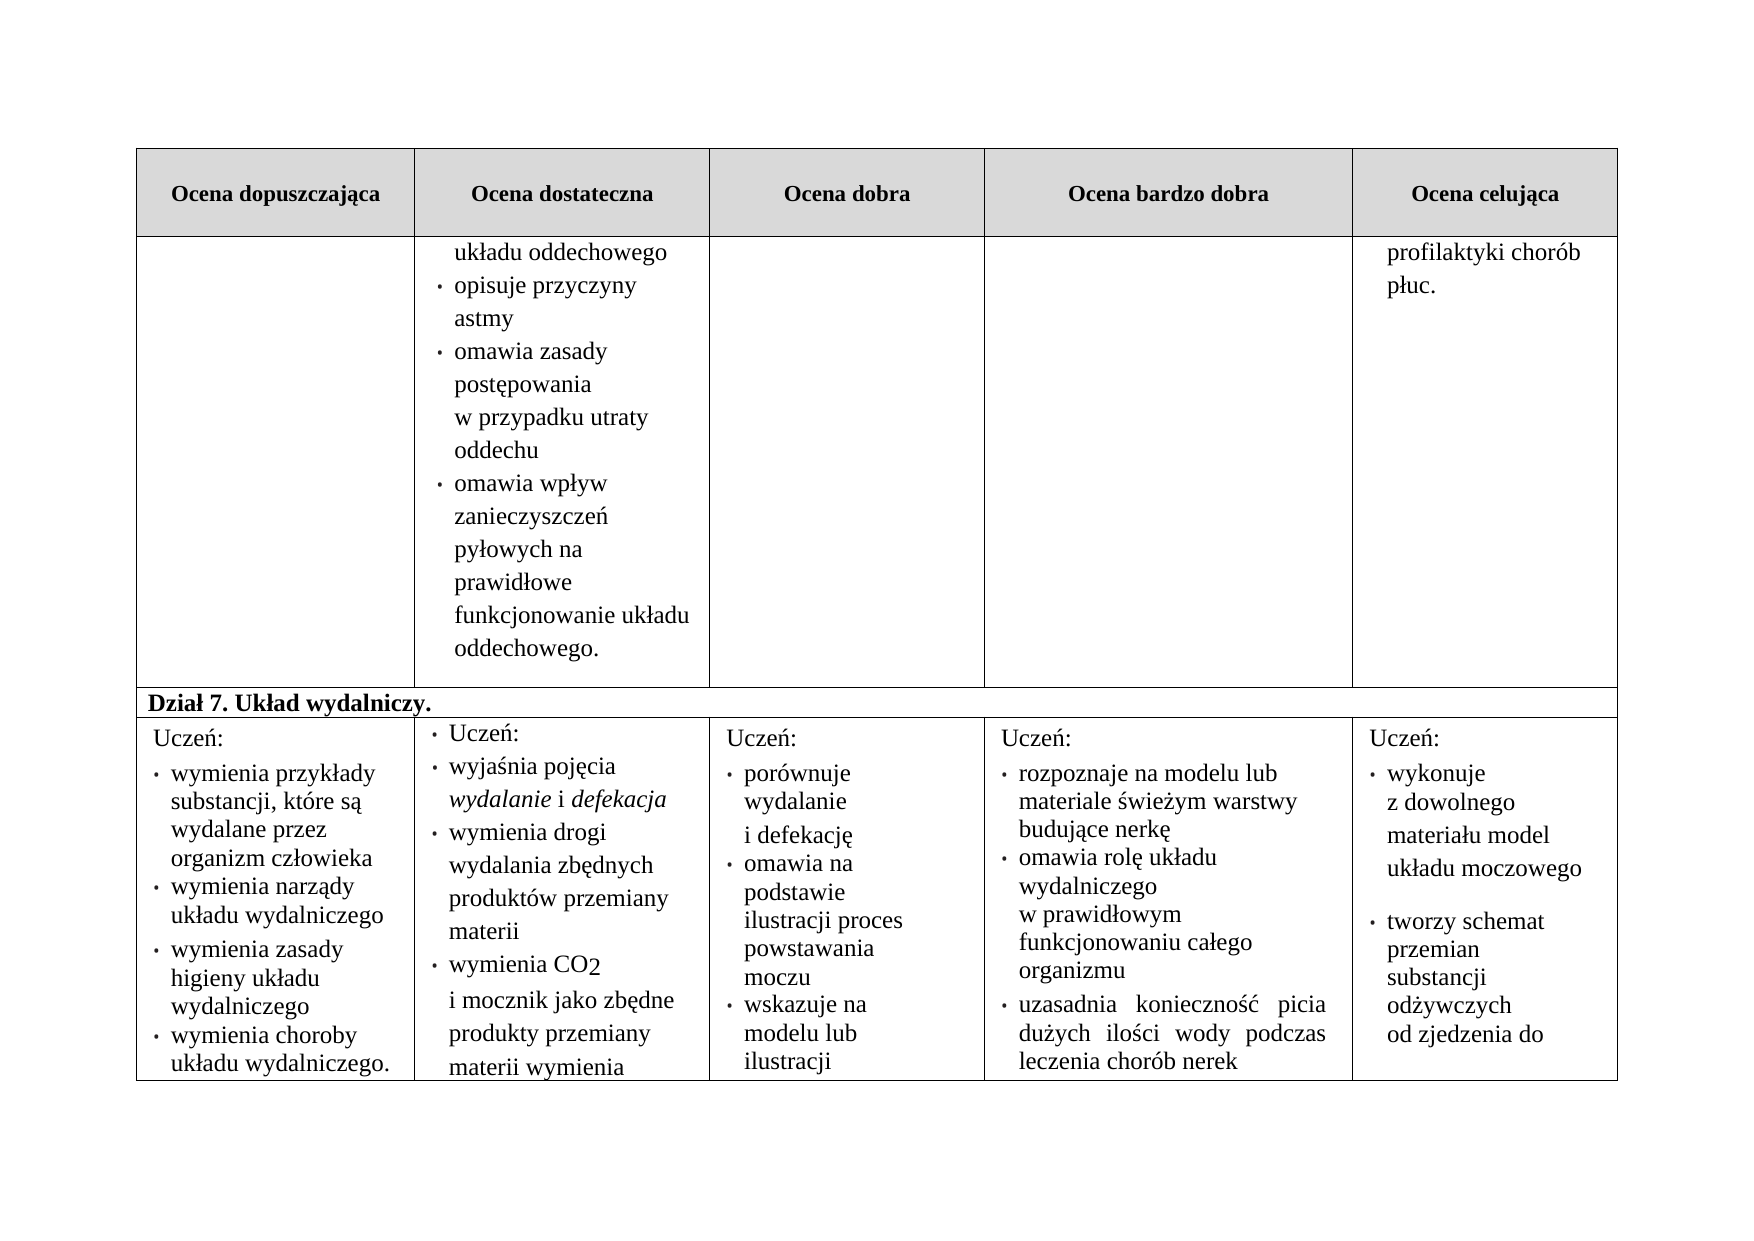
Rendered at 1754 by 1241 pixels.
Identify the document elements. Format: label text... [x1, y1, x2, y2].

table_header Ocena bardzo dobra [985, 149, 1352, 236]
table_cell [985, 718, 1352, 1080]
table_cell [710, 237, 984, 687]
table_header Ocena dostateczna [415, 149, 709, 236]
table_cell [985, 237, 1352, 687]
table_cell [415, 718, 709, 1080]
table_header Ocena dobra [710, 149, 984, 236]
table_header Ocena dopuszczająca [137, 149, 414, 236]
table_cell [137, 718, 414, 1080]
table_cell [1353, 718, 1617, 1080]
table_header Ocena celująca [1353, 149, 1617, 236]
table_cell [710, 718, 984, 1080]
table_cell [415, 237, 709, 687]
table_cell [137, 237, 414, 687]
table_cell Dział 7. Układ wydalniczy. [137, 688, 1617, 717]
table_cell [1353, 237, 1617, 687]
